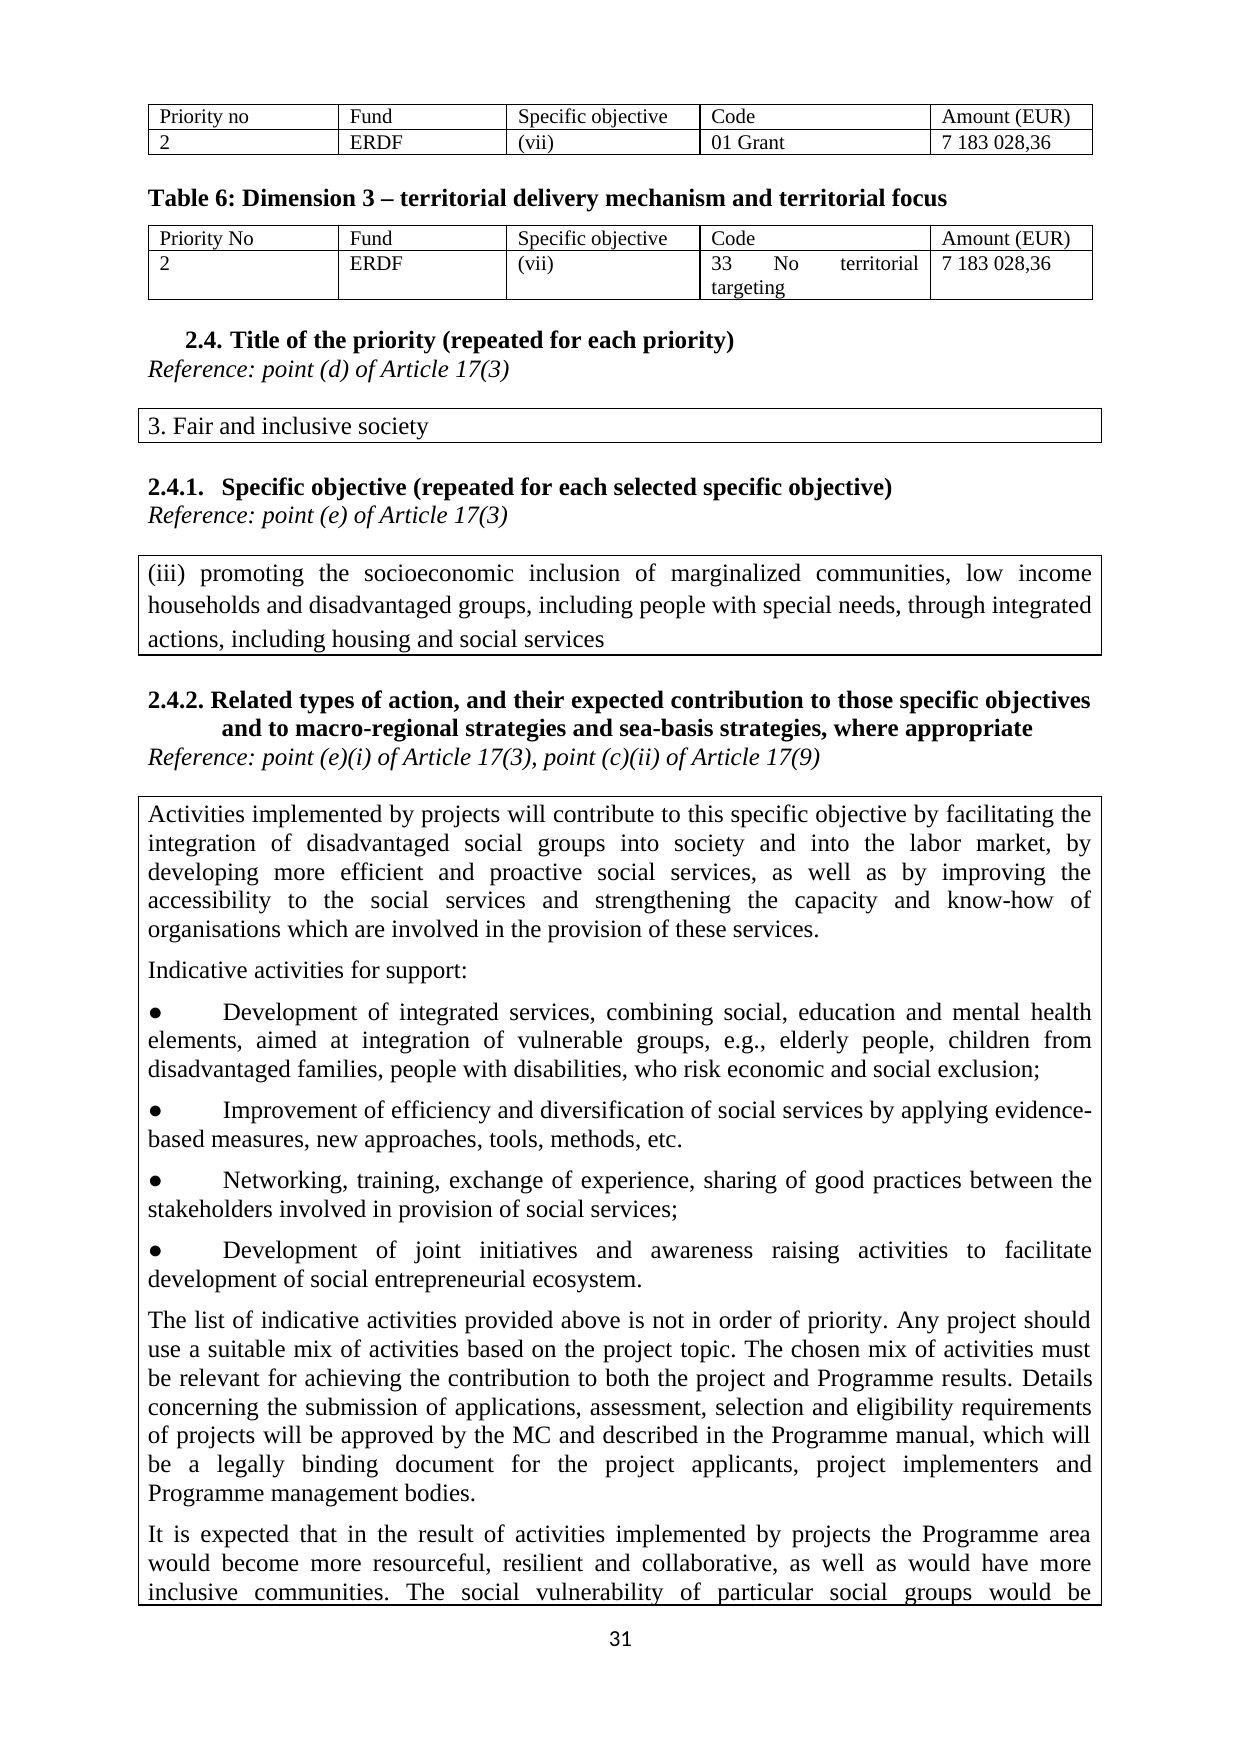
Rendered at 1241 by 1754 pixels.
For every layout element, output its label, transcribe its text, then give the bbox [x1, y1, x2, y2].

table_cell (vii) [507, 251, 699, 299]
text Table 6: Dimension 3 – territorial delivery mechanism and territorial focus [148, 183, 1093, 212]
table_header Amount (EUR) [931, 105, 1092, 128]
table_header Priority no [149, 105, 338, 128]
table_header Specific objective [507, 226, 699, 250]
text (iii) promoting the socioeconomic inclusion of marginalized communities, low income households and disadvantaged groups, including people with special needs, through integrated actions, including housing and social services [139, 556, 1101, 654]
text 2.4.2. Related types of action, and their expected contribution to those specific objectives and to macro-regional strategies and sea-basis strategies, where appropriate [148, 685, 1093, 742]
table_header Priority No [149, 226, 338, 250]
text 3. Fair and inclusive society [139, 409, 1101, 442]
table_cell 7 183 028,36 [931, 251, 1092, 299]
text ● Development of joint initiatives and awareness raising activities to facilitate development of social entrepreneurial ecosystem. [139, 1232, 1101, 1293]
table_cell 7 183 028,36 [931, 130, 1092, 154]
text Reference: point (e) of Article 17(3) [148, 501, 1093, 529]
table_header Code [701, 226, 930, 250]
table_cell 01 Grant [701, 130, 930, 154]
table_cell ERDF [339, 251, 506, 299]
table_cell 2 [149, 251, 338, 299]
text ● Development of integrated services, combining social, education and mental health elements, aimed at integration of vulnerable groups, e.g., elderly people, children from disadvantaged families, people with disabilities, who risk economic and social exclusion; [139, 994, 1101, 1083]
table_cell 2 [149, 130, 338, 154]
table_header Fund [339, 105, 506, 128]
table_header Amount (EUR) [931, 226, 1092, 250]
text Indicative activities for support: [139, 952, 1101, 984]
table_cell 33 No territorial targeting [701, 251, 930, 299]
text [139, 1516, 1101, 1604]
text Reference: point (d) of Article 17(3) [148, 354, 1093, 382]
table_header Code [701, 105, 930, 128]
text Activities implemented by projects will contribute to this specific objective by facilitating the integration of disadvantaged social groups into society and into the labor market, by developing more efficient and proactive social services, as well as by improving the accessibility to the social services and strengthening the capacity and know-how of organisations which are involved in the provision of these services. [139, 797, 1101, 943]
text ● Networking, training, exchange of experience, sharing of good practices between the stakeholders involved in provision of social services; [139, 1162, 1101, 1223]
table_header Fund [339, 226, 506, 250]
text The list of indicative activities provided above is not in order of priority. Any project should use a suitable mix of activities based on the project topic. The chosen mix of activities must be relevant for achieving the contribution to both the project and Programme results. Details concerning the submission of applications, assessment, selection and eligibility requirements of projects will be approved by the MC and described in the Programme manual, which will be a legally binding document for the project applicants, project implementers and Programme management bodies. [139, 1302, 1101, 1507]
table_cell (vii) [507, 130, 699, 154]
text Reference: point (e)(i) of Article 17(3), point (c)(ii) of Article 17(9) [148, 742, 1093, 771]
text 2.4.1. Specific objective (repeated for each selected specific objective) [148, 472, 1093, 501]
table_header Specific objective [507, 105, 699, 128]
text ● Improvement of efficiency and diversification of social services by applying evidence-based measures, new approaches, tools, methods, etc. [139, 1092, 1101, 1153]
list Title of the priority (repeated for each priority) [185, 325, 1093, 354]
table_cell ERDF [339, 130, 506, 154]
